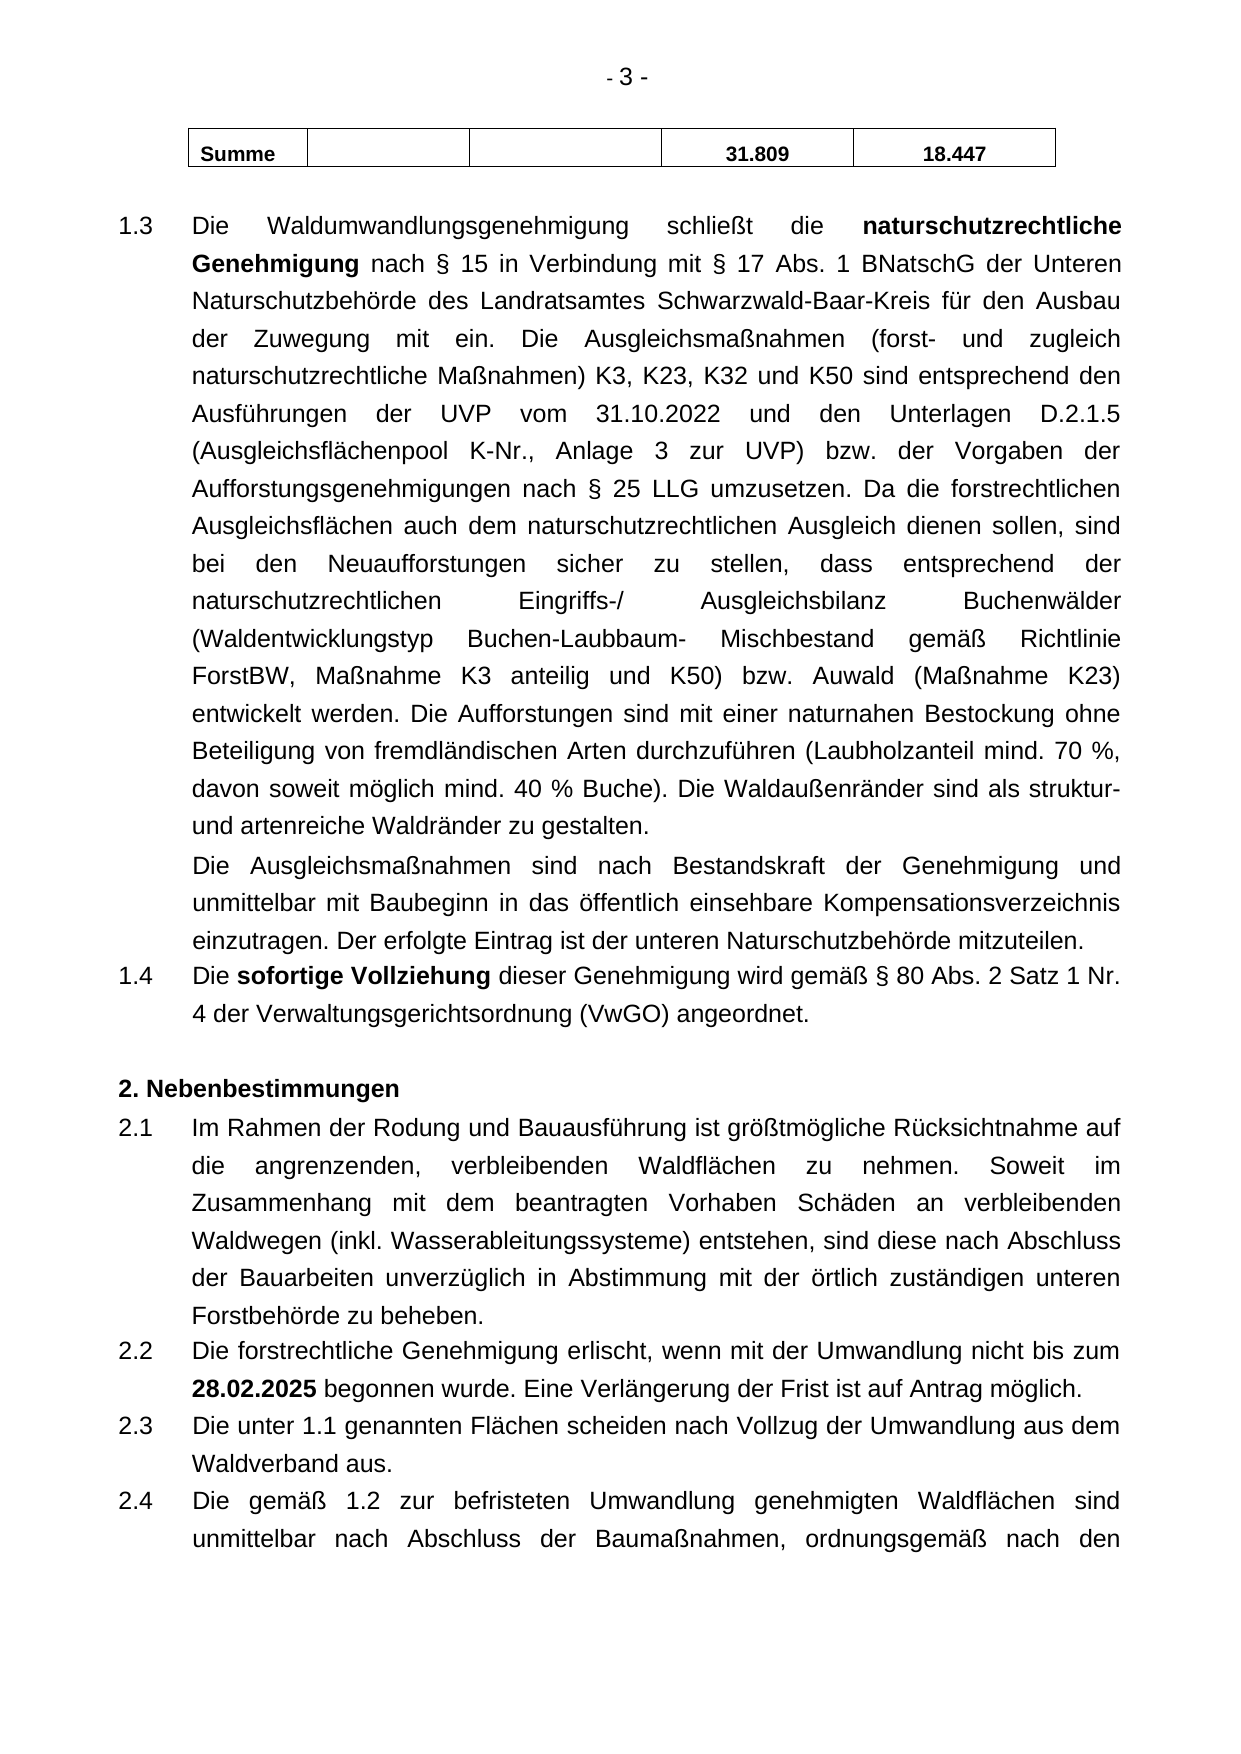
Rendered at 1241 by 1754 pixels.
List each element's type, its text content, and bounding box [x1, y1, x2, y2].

text 1.4 Die sofortige Vollziehung dieser Genehmigung wird gemäß § 80 Abs. 2 Satz 1 Nr. 4 der Verwaltungsgerichtsordnung (VwGO) angeordnet. [118, 954, 1122, 1029]
table_cell 18.447 [854, 129, 1055, 166]
text 2.2 Die forstrechtliche Genehmigung erlischt, wenn mit der Umwandlung nicht bis zum 28.02.2025 begonnen wurde. Eine Verlängerung der Frist ist auf Antrag möglich. [118, 1329, 1122, 1404]
text 1.3 Die Waldumwandlungsgenehmigung schließt die naturschutzrechtliche Genehmigung nach § 15 in Verbindung mit § 17 Abs. 1 BNatschG der Unteren Naturschutzbehörde des Landratsamtes Schwarzwald-Baar-Kreis für den Ausbau der Zuwegung mit ein. Die Ausgleichsmaßnahmen (forst- und zugleich naturschutzrechtliche Maßnahmen) K3, K23, K32 und K50 sind entsprechend den Ausführungen der UVP vom 31.10.2022 und den Unterlagen D.2.1.5 (Ausgleichsflächenpool K-Nr., Anlage 3 zur UVP) bzw. der Vorgaben der Aufforstungsgenehmigungen nach § 25 LLG umzusetzen. Da die forstrechtlichen Ausgleichsflächen auch dem naturschutzrechtlichen Ausgleich dienen sollen, sind bei den Neuaufforstungen sicher zu stellen, dass entsprechend der naturschutzrechtlichen Eingriffs-/ Ausgleichsbilanz Buchenwälder (Waldentwicklungstyp Buchen-Laubbaum- Mischbestand gemäß Richtlinie ForstBW, Maßnahme K3 anteilig und K50) bzw. Auwald (Maßnahme K23) entwickelt werden. Die Aufforstungen sind mit einer naturnahen Bestockung ohne Beteiligung von fremdländischen Arten durchzuführen (Laubholzanteil mind. 70 %, davon soweit möglich mind. 40 % Buche). Die Waldaußenränder sind als struktur- und artenreiche Waldränder zu gestalten. [118, 204, 1122, 842]
text 2.1 Im Rahmen der Rodung und Bauausführung ist größtmögliche Rücksichtnahme auf die angrenzenden, verbleibenden Waldflächen zu nehmen. Soweit im Zusammenhang mit dem beantragten Vorhaben Schäden an verbleibenden Waldwegen (inkl. Wasserableitungssysteme) entstehen, sind diese nach Abschluss der Bauarbeiten unverzüglich in Abstimmung mit der örtlich zuständigen unteren Forstbehörde zu beheben. [118, 1104, 1122, 1329]
table_cell 31.809 [662, 129, 853, 166]
table_cell Summe [189, 129, 307, 166]
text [118, 1479, 1122, 1554]
table_cell [308, 129, 469, 166]
table_cell [470, 129, 661, 166]
text 2. Nebenbestimmungen [118, 1067, 1122, 1104]
text 2.3 Die unter 1.1 genannten Flächen scheiden nach Vollzug der Umwandlung aus dem Waldverband aus. [118, 1404, 1122, 1479]
text Die Ausgleichsmaßnahmen sind nach Bestandskraft der Genehmigung und unmittelbar mit Baubeginn in das öffentlich einsehbare Kompensationsverzeichnis einzutragen. Der erfolgte Eintrag ist der unteren Naturschutzbehörde mitzuteilen. [192, 842, 1122, 954]
